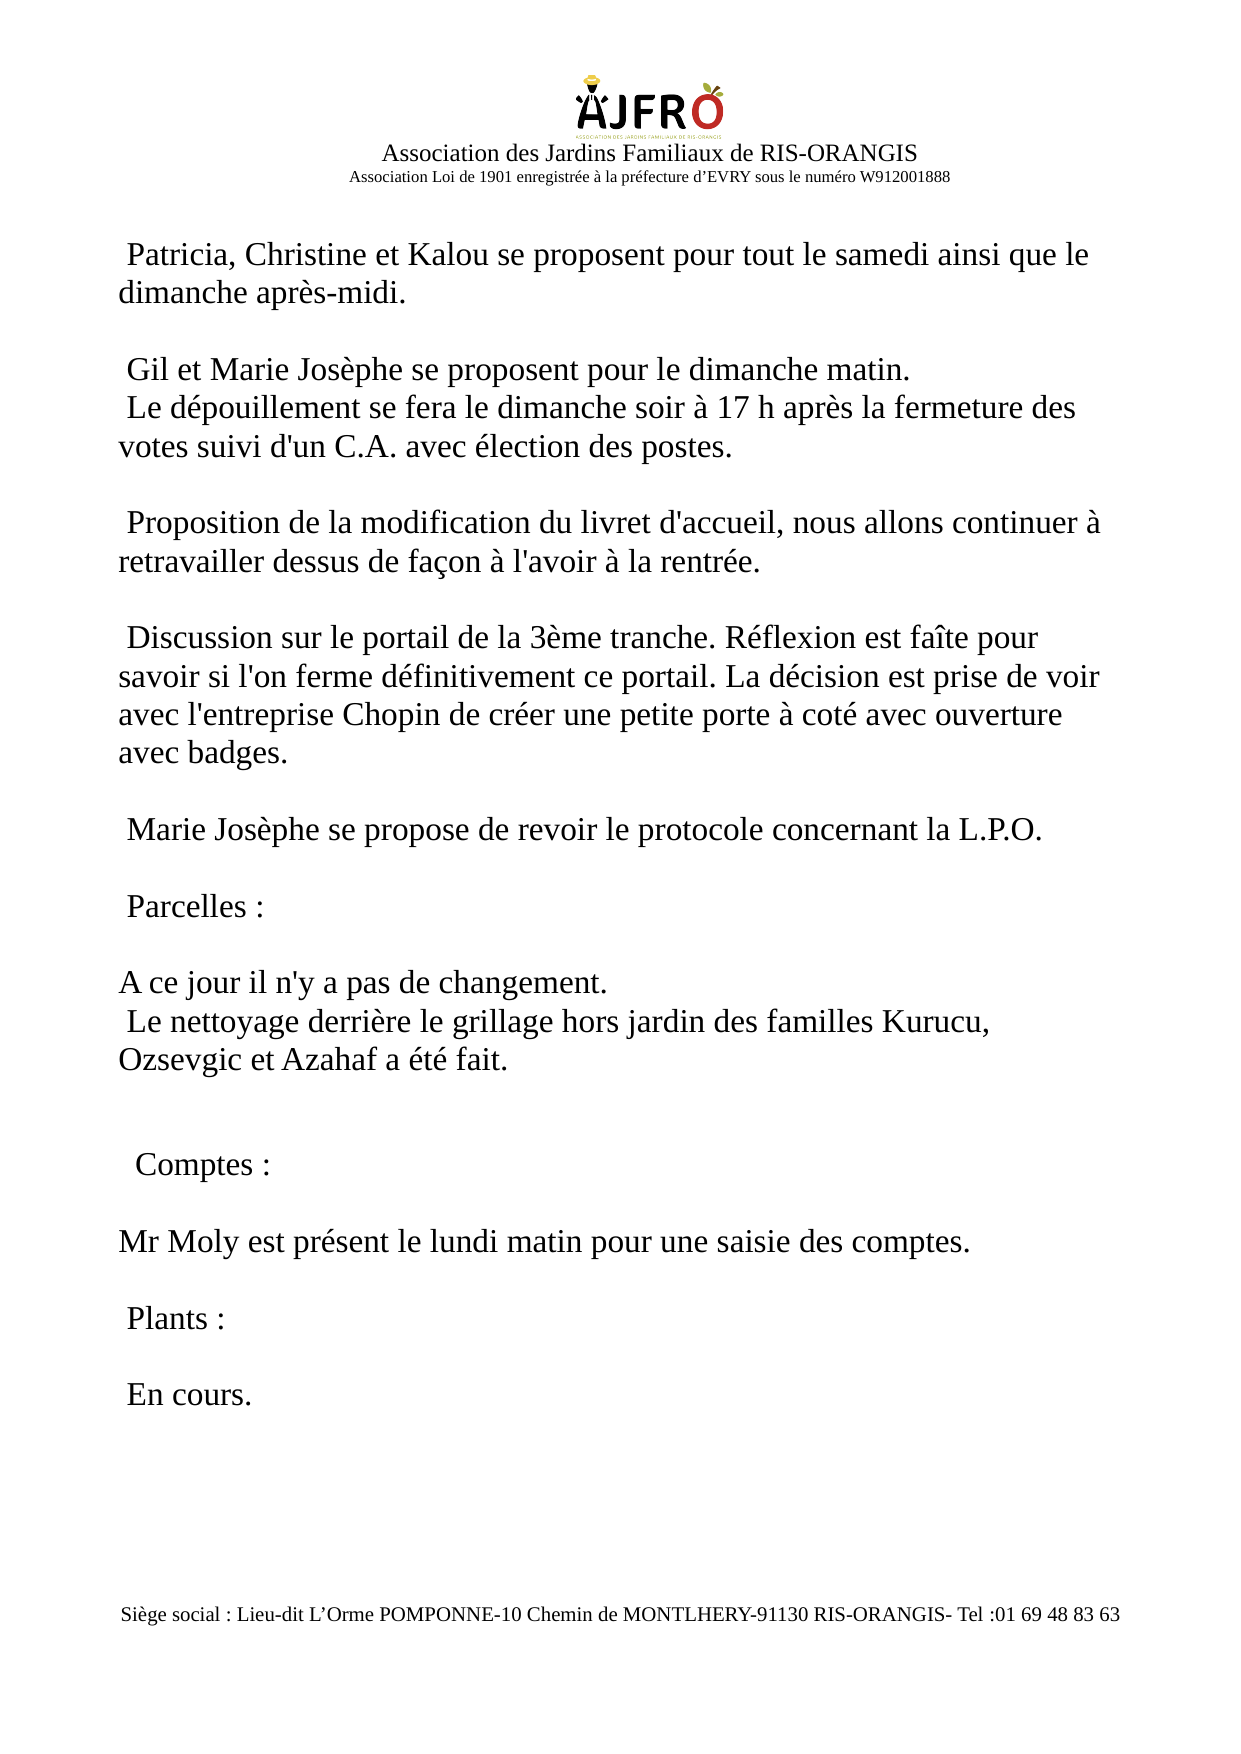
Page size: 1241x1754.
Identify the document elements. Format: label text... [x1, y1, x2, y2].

text dimanche après-midi. [118, 272, 1122, 311]
text Proposition de la modification du livret d'accueil, nous allons continuer à retravailler dessus de façon à l'avoir à la rentrée. [118, 502, 1122, 579]
picture [576, 75, 724, 139]
text Le nettoyage derrière le grillage hors jardin des familles Kurucu, Ozsevgic et Azahaf a été fait. [118, 1001, 1122, 1077]
text Mr Moly est présent le lundi matin pour une saisie des comptes. [118, 1221, 1122, 1259]
text Patricia, Christine et Kalou se proposent pour tout le samedi ainsi que le [118, 234, 1122, 272]
text Comptes : [118, 1144, 1122, 1183]
text Parcelles : [118, 886, 1122, 924]
text Marie Josèphe se propose de revoir le protocole concernant la L.P.O. [118, 809, 1122, 847]
text Gil et Marie Josèphe se proposent pour le dimanche matin. [118, 349, 1122, 387]
text Discussion sur le portail de la 3ème tranche. Réflexion est faîte pour savoir si l'on ferme définitivement ce portail. La décision est prise de voir avec l'entreprise Chopin de créer une petite porte à coté avec ouverture avec badges. [118, 617, 1122, 771]
text En cours. [118, 1374, 1122, 1413]
text Le dépouillement se fera le dimanche soir à 17 h après la fermeture des votes suivi d'un C.A. avec élection des postes. [118, 387, 1122, 464]
text A ce jour il n'y a pas de changement. [118, 962, 1122, 1001]
text Plants : [118, 1298, 1122, 1336]
